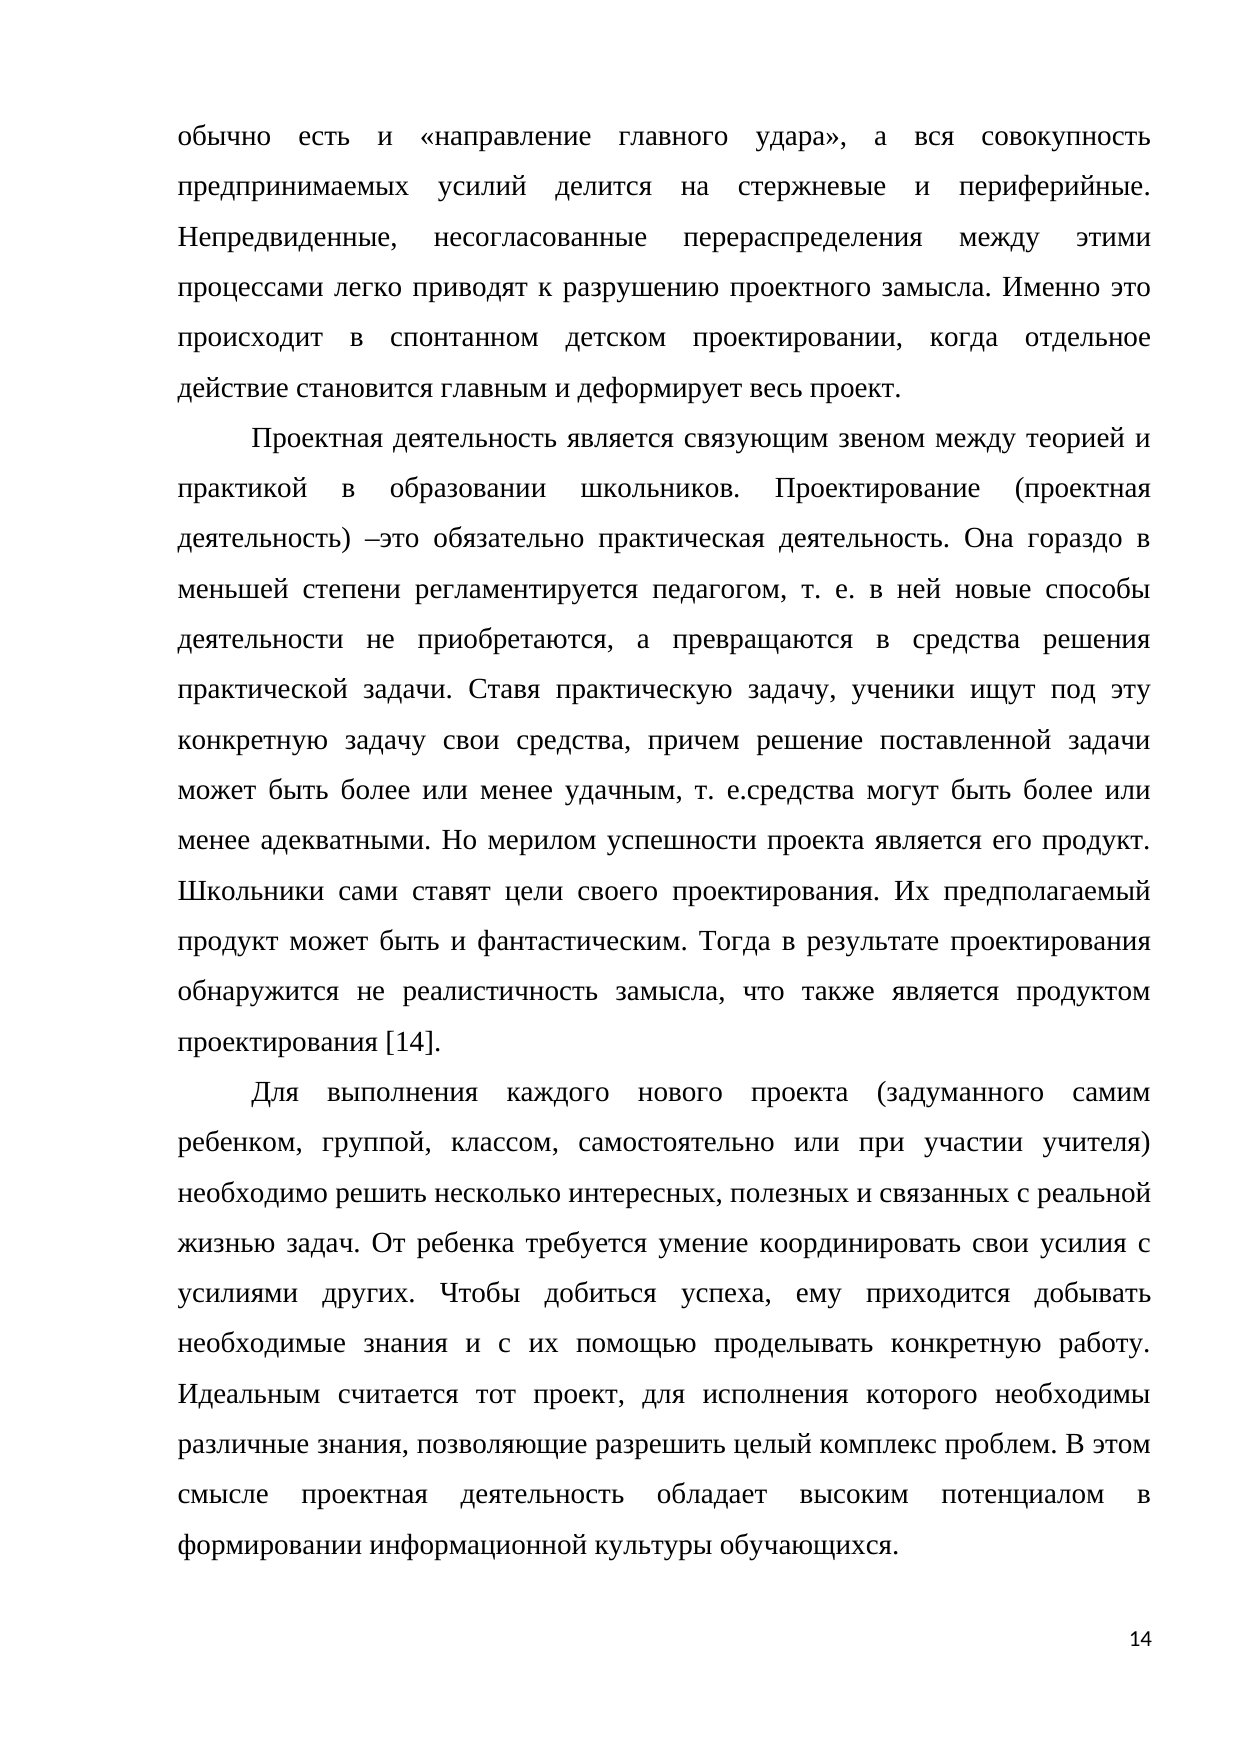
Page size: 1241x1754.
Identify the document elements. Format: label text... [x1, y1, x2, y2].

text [177, 118, 1152, 403]
text Проектная деятельность является связующим звеном между теорией и практикой в образовании школьников. Проектирование (проектная деятельность) –это обязательно практическая деятельность. Она гораздо в меньшей степени регламентируется педагогом, т. е. в ней новые способы деятельности не приобретаются, а превращаются в средства решения практической задачи. Ставя практическую задачу, ученики ищут под эту конкретную задачу свои средства, причем решение поставленной задачи может быть более или менее удачным, т. е.средства могут быть более или менее адекватными. Но мерилом успешности проекта является его продукт. Школьники сами ставят цели своего проектирования. Их предполагаемый продукт может быть и фантастическим. Тогда в результате проектирования обнаружится не реалистичность замысла, что также является продуктом проектирования [14]. [177, 420, 1152, 1057]
text Для выполнения каждого нового проекта (задуманного самим ребенком, группой, классом, самостоятельно или при участии учителя) необходимо решить несколько интересных, полезных и связанных с реальной жизнью задач. От ребенка требуется умение координировать свои усилия с усилиями других. Чтобы добиться успеха, ему приходится добывать необходимые знания и с их помощью проделывать конкретную работу. Идеальным считается тот проект, для исполнения которого необходимы различные знания, позволяющие разрешить целый комплекс проблем. В этом смысле проектная деятельность обладает высоким потенциалом в формировании информационной культуры обучающихся. [177, 1074, 1152, 1560]
